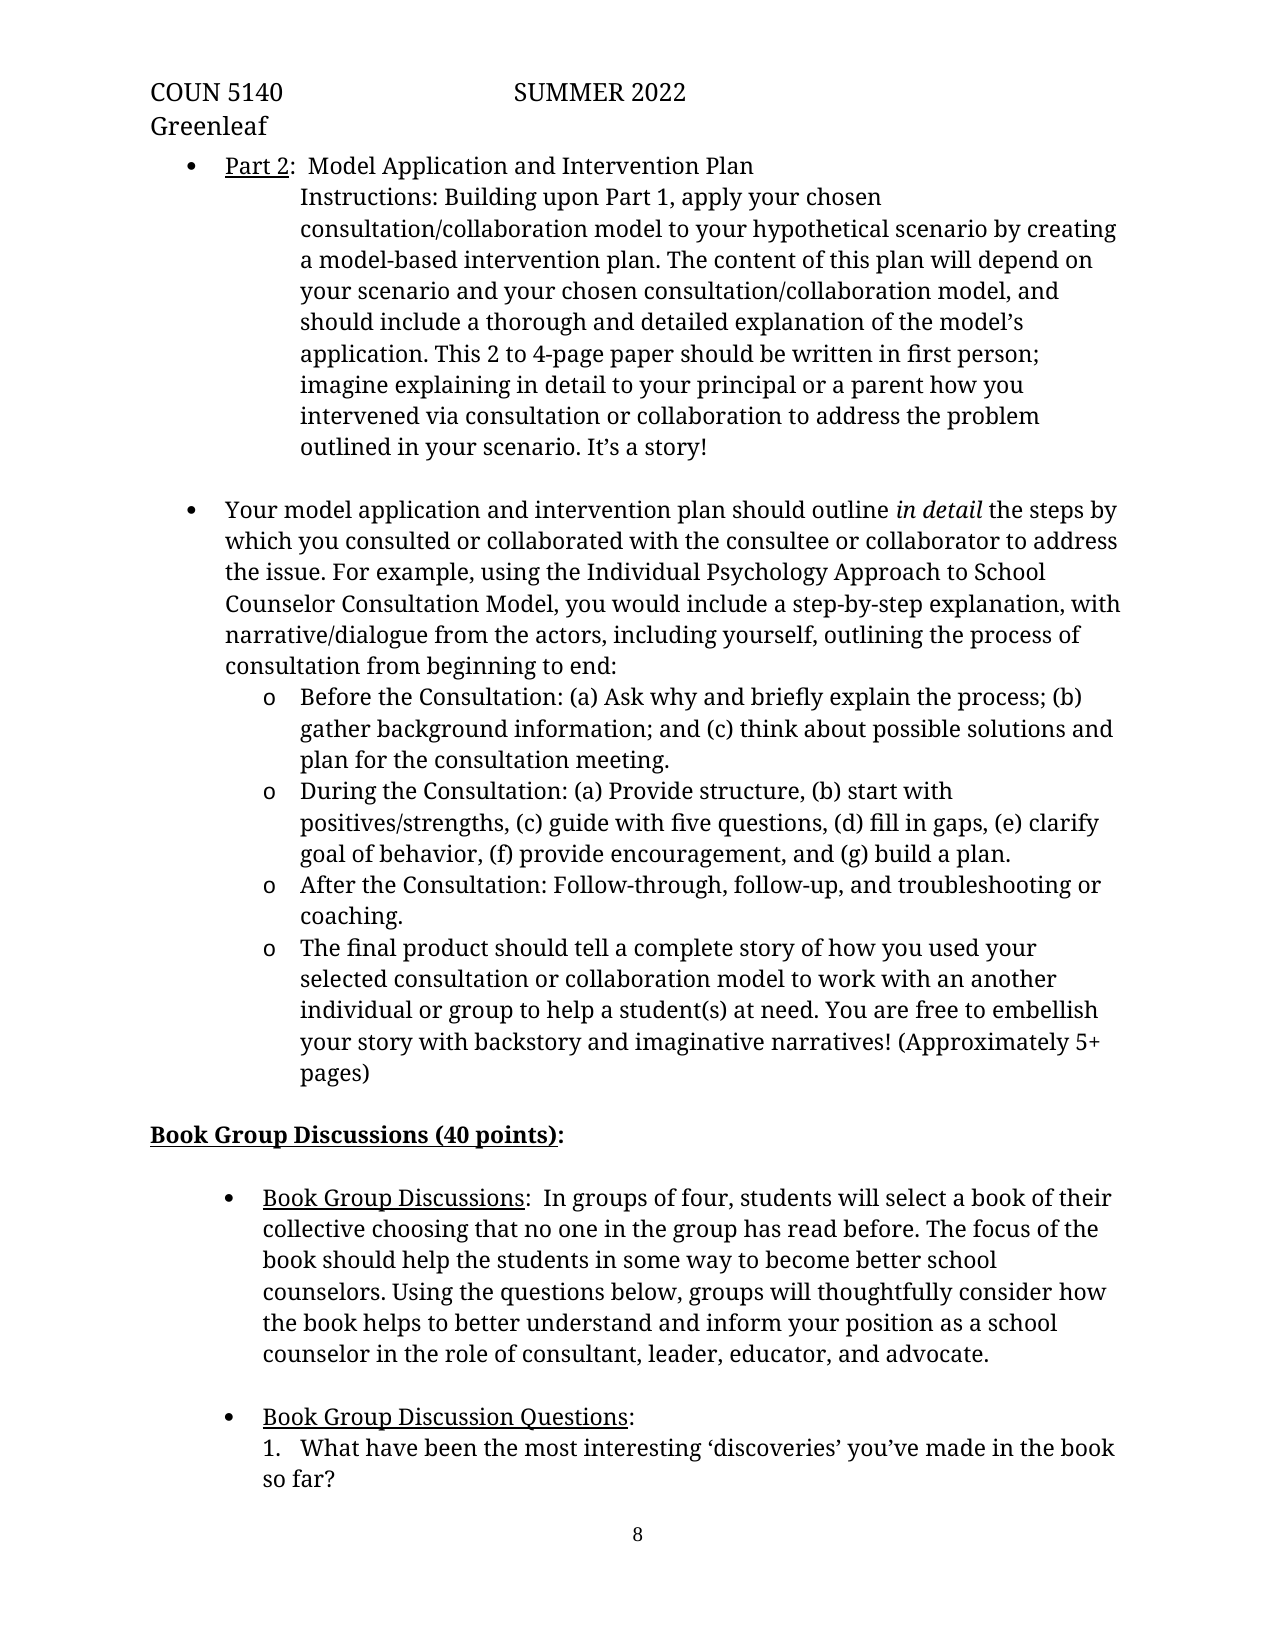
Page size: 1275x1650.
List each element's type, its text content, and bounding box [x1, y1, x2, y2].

list Your model application and intervention plan should outline in detail the steps by which you consulted or collaborated with the consultee or collaborator to address the issue. For example, using the Individual Psychology Approach to School Counselor Consultation Model, you would include a step-by-step explanation, with narrative/dialogue from the actors, including yourself, outlining the process of consultation from beginning to end: [187, 494, 1125, 681]
list The final product should tell a complete story of how you used your selected consultation or collaboration model to work with an another individual or group to help a student(s) at need. You are free to embellish your story with backstory and imaginative narratives! (Approximately 5+ pages) [262, 932, 1125, 1088]
list Before the Consultation: (a) Ask why and briefly explain the process; (b) gather background information; and (c) think about possible solutions and plan for the consultation meeting. [262, 681, 1125, 775]
list Book Group Discussion Questions: 1. What have been the most interesting ‘discoveries’ you’ve made in the book so far? [225, 1400, 1125, 1494]
list Part 2: Model Application and Intervention Plan [187, 150, 1125, 181]
text Book Group Discussions (40 points): [150, 1119, 1125, 1150]
list After the Consultation: Follow-through, follow-up, and troubleshooting or coaching. [262, 869, 1125, 932]
list During the Consultation: (a) Provide structure, (b) start with positives/strengths, (c) guide with five questions, (d) fill in gaps, (e) clarify goal of behavior, (f) provide encouragement, and (g) build a plan. [262, 775, 1125, 869]
list Instructions: Building upon Part 1, apply your chosen consultation/collaboration model to your hypothetical scenario by creating a model-based intervention plan. The content of this plan will depend on your scenario and your chosen consultation/collaboration model, and should include a thorough and detailed explanation of the model’s application. This 2 to 4-page paper should be written in first person; imagine explaining in detail to your principal or a parent how you intervened via consultation or collaboration to address the problem outlined in your scenario. It’s a story! [300, 181, 1125, 462]
list Book Group Discussions: In groups of four, students will select a book of their collective choosing that no one in the group has read before. The focus of the book should help the students in some way to become better school counselors. Using the questions below, groups will thoughtfully consider how the book helps to better understand and inform your position as a school counselor in the role of consultant, leader, educator, and advocate. [225, 1182, 1125, 1369]
